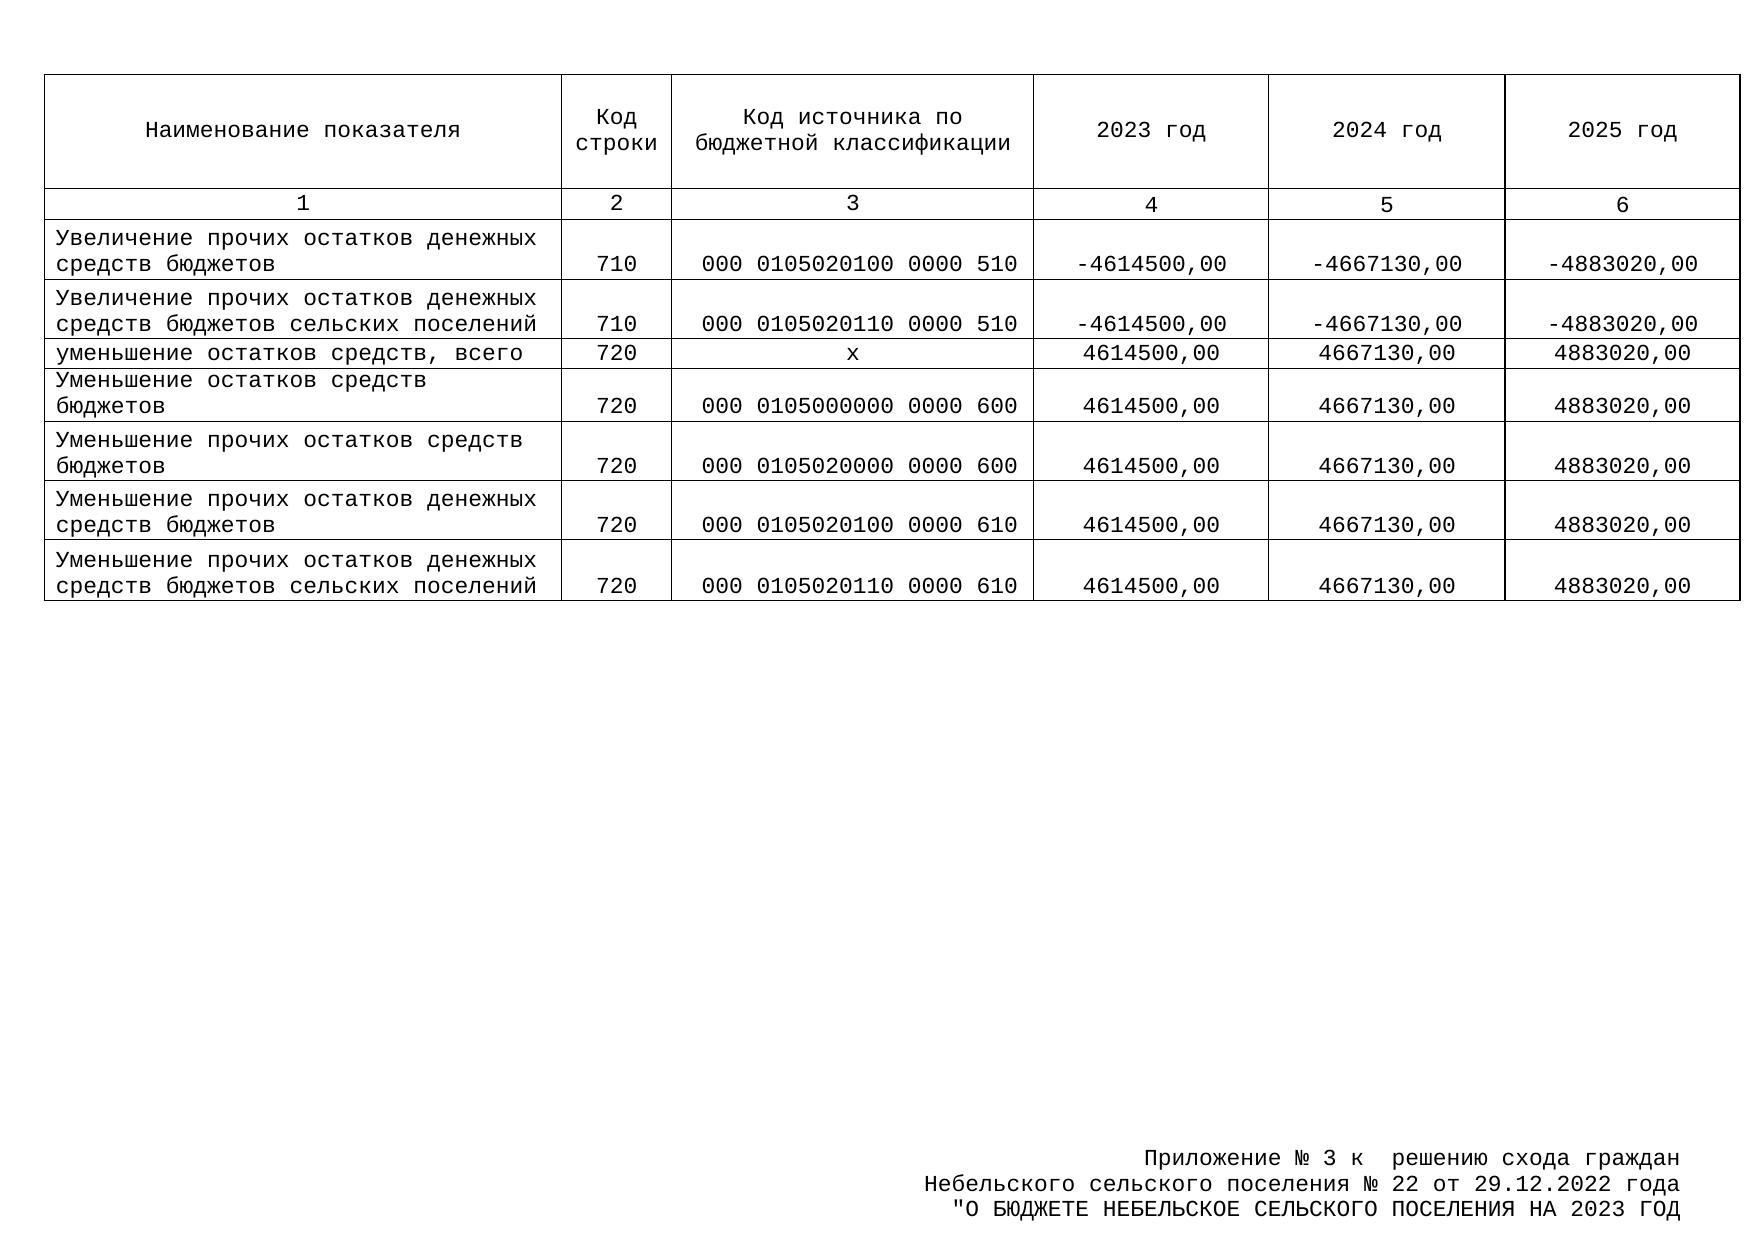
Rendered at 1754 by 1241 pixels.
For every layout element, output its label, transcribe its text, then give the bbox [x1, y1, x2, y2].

table_header Код строки [562, 75, 671, 188]
table_cell 720 [562, 422, 671, 480]
table_cell 720 [562, 339, 671, 368]
table_cell 4614500,00 [1034, 422, 1268, 480]
table_header Код источника по бюджетной классификации [672, 75, 1033, 188]
table_cell 1 [45, 189, 561, 219]
table_cell -4883020,00 [1506, 280, 1739, 338]
table_cell 4 [1034, 189, 1268, 219]
table_cell 710 [562, 280, 671, 338]
table_cell Уменьшение прочих остатков денежных средств бюджетов сельских поселений [45, 540, 561, 600]
table_cell 5 [1269, 189, 1504, 219]
table_cell 000 0105020100 0000 510 [672, 220, 1033, 278]
table_cell 720 [562, 540, 671, 600]
table_cell 4667130,00 [1269, 422, 1504, 480]
table_cell 4667130,00 [1269, 481, 1504, 539]
table_cell -4614500,00 [1034, 220, 1268, 278]
table_cell 4614500,00 [1034, 339, 1268, 368]
table_cell Увеличение прочих остатков денежных средств бюджетов сельских поселений [45, 280, 561, 338]
table_cell -4667130,00 [1269, 220, 1504, 278]
table_cell Увеличение прочих остатков денежных средств бюджетов [45, 220, 561, 278]
table_cell 4667130,00 [1269, 339, 1504, 368]
table_cell 000 0105020110 0000 610 [672, 540, 1033, 600]
text "О БЮДЖЕТЕ НЕБЕЛЬСКОЕ СЕЛЬСКОГО ПОСЕЛЕНИЯ НА 2023 ГОД [74, 1198, 1680, 1224]
table_cell 4614500,00 [1034, 481, 1268, 539]
table_cell 4667130,00 [1269, 540, 1504, 600]
table_cell 4614500,00 [1034, 540, 1268, 600]
table_header 2025 год [1506, 75, 1739, 188]
table_cell Уменьшение прочих остатков денежных средств бюджетов [45, 481, 561, 539]
table_cell 000 0105000000 0000 600 [672, 369, 1033, 421]
table_header Наименование показателя [45, 75, 561, 188]
table_cell -4667130,00 [1269, 280, 1504, 338]
table_cell Уменьшение остатков средств бюджетов [45, 369, 561, 421]
table_cell х [672, 339, 1033, 368]
table_cell 4883020,00 [1506, 422, 1739, 480]
table_cell уменьшение остатков средств, всего [45, 339, 561, 368]
text Небельского сельского поселения № 22 от 29.12.2022 года [74, 1172, 1680, 1198]
table_cell 3 [672, 189, 1033, 219]
table_cell 720 [562, 481, 671, 539]
table_cell 4883020,00 [1506, 339, 1739, 368]
table_cell 000 0105020100 0000 610 [672, 481, 1033, 539]
table_cell 720 [562, 369, 671, 421]
table_cell 4883020,00 [1506, 540, 1739, 600]
table_cell 4883020,00 [1506, 369, 1739, 421]
table_cell 000 0105020110 0000 510 [672, 280, 1033, 338]
table_header 2023 год [1034, 75, 1268, 188]
table_cell 000 0105020000 0000 600 [672, 422, 1033, 480]
table_cell 6 [1506, 189, 1739, 219]
table_header 2024 год [1269, 75, 1504, 188]
table_cell 4614500,00 [1034, 369, 1268, 421]
table_cell Уменьшение прочих остатков средств бюджетов [45, 422, 561, 480]
text Приложение № 3 к решению схода граждан [74, 1146, 1680, 1172]
table_cell -4614500,00 [1034, 280, 1268, 338]
table_cell -4883020,00 [1506, 220, 1739, 278]
table_cell 2 [562, 189, 671, 219]
table_cell 4667130,00 [1269, 369, 1504, 421]
table_cell 710 [562, 220, 671, 278]
table_cell 4883020,00 [1506, 481, 1739, 539]
